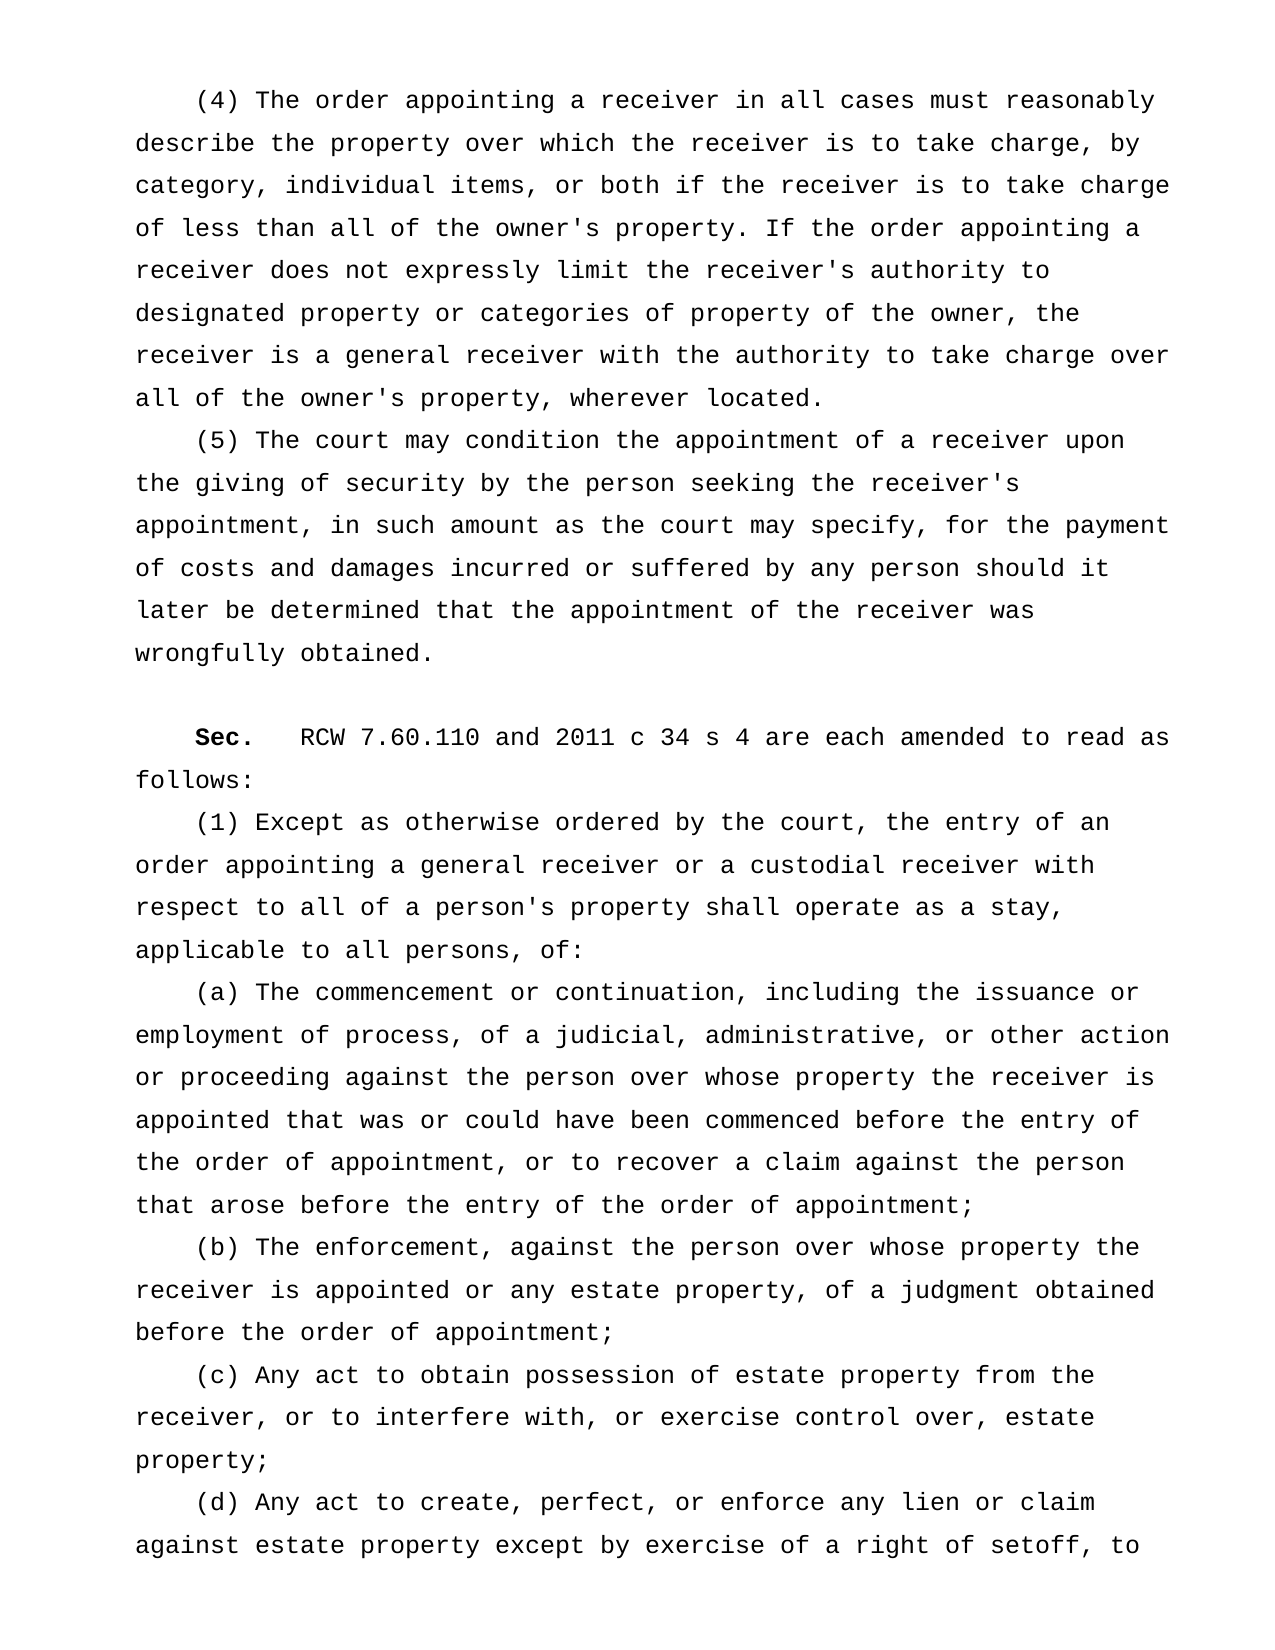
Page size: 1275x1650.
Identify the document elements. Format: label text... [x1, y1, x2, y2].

text (5) The court may condition the appointment of a receiver upon the giving of security by the person seeking the receiver's appointment, in such amount as the court may specify, for the payment of costs and damages incurred or suffered by any person should it later be determined that the appointment of the receiver was wrongfully obtained. [135, 415, 1170, 670]
text (1) Except as otherwise ordered by the court, the entry of an order appointing a general receiver or a custodial receiver with respect to all of a person's property shall operate as a stay, applicable to all persons, of: [135, 797, 1170, 967]
text (a) The commencement or continuation, including the issuance or employment of process, of a judicial, administrative, or other action or proceeding against the person over whose property the receiver is appointed that was or could have been commenced before the entry of the order of appointment, or to recover a claim against the person that arose before the entry of the order of appointment; [135, 967, 1170, 1222]
text Sec. RCW 7.60.110 and 2011 c 34 s 4 are each amended to read as follows: [135, 712, 1170, 797]
text (c) Any act to obtain possession of estate property from the receiver, or to interfere with, or exercise control over, estate property; [135, 1349, 1170, 1477]
text (b) The enforcement, against the person over whose property the receiver is appointed or any estate property, of a judgment obtained before the order of appointment; [135, 1222, 1170, 1349]
text (4) The order appointing a receiver in all cases must reasonably describe the property over which the receiver is to take charge, by category, individual items, or both if the receiver is to take charge of less than all of the owner's property. If the order appointing a receiver does not expressly limit the receiver's authority to designated property or categories of property of the owner, the receiver is a general receiver with the authority to take charge over all of the owner's property, wherever located. [135, 75, 1170, 415]
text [135, 1477, 1170, 1562]
